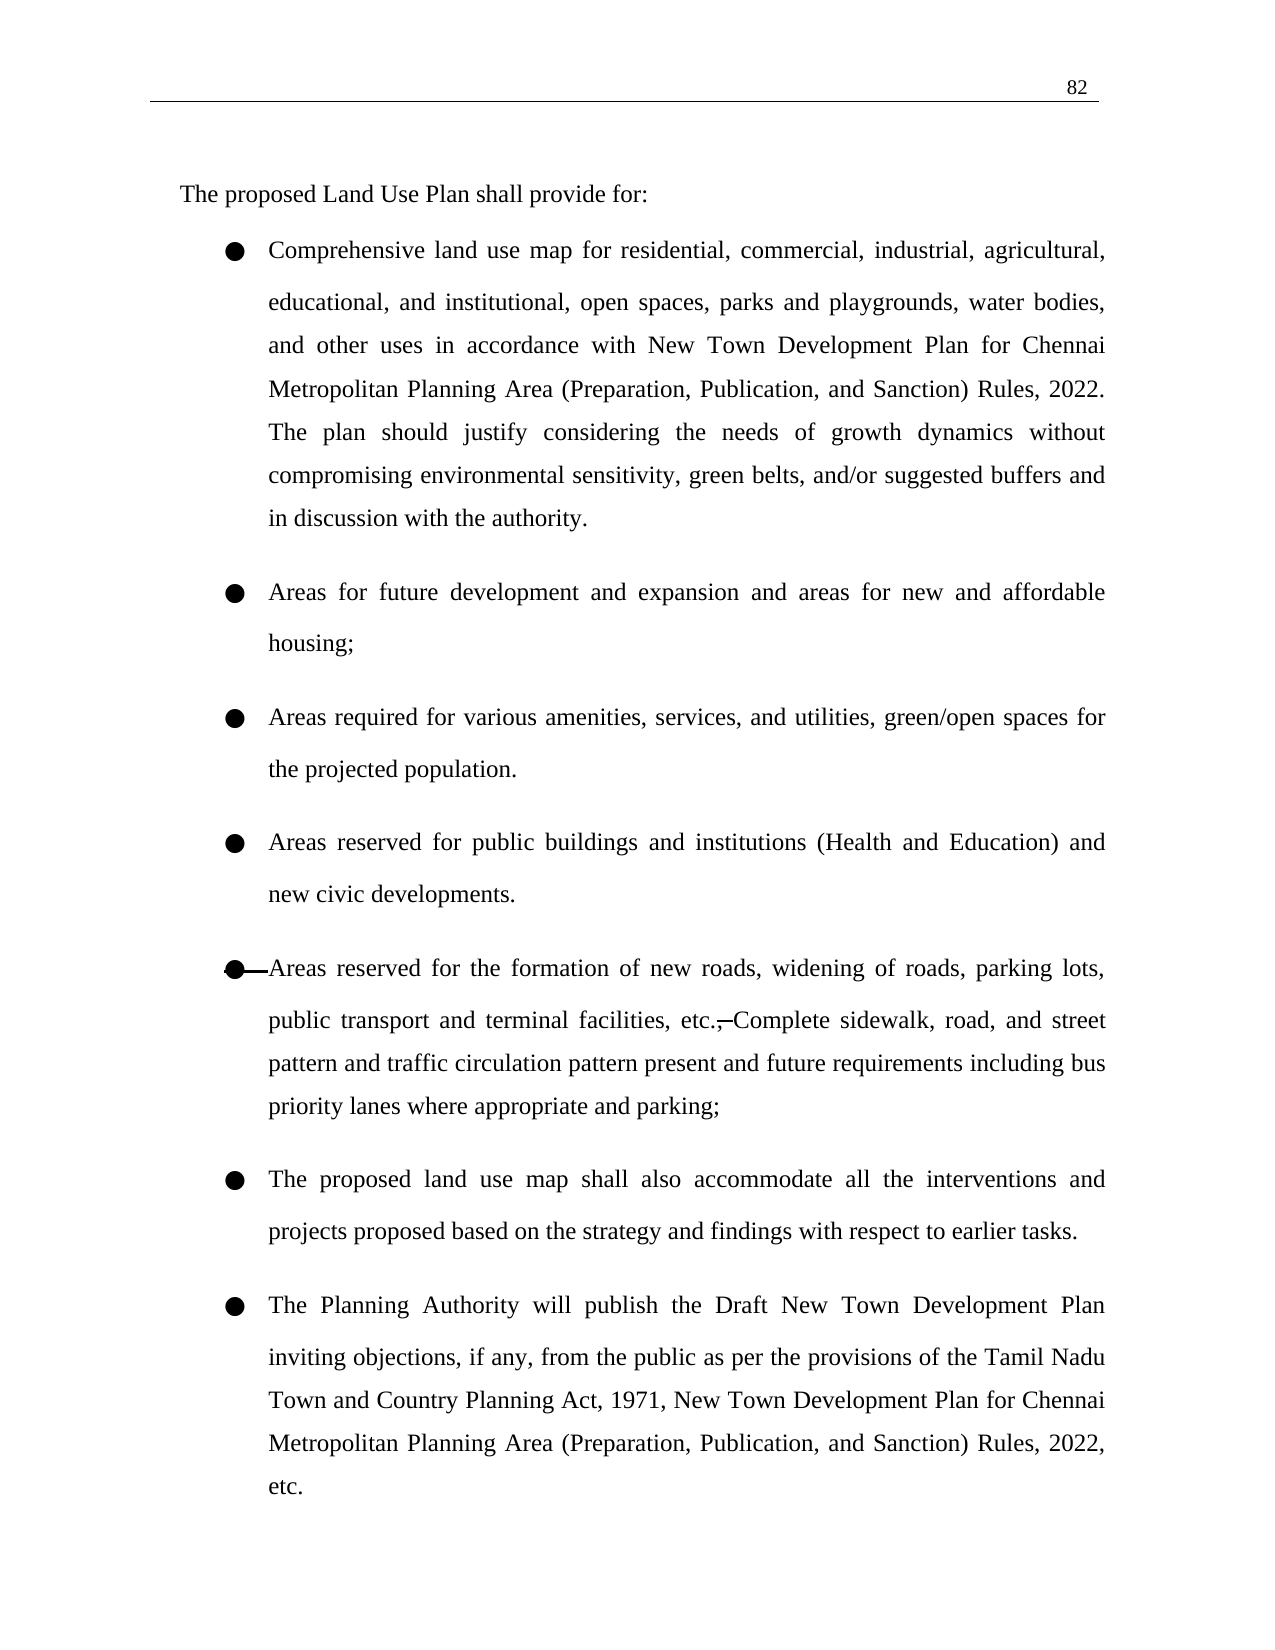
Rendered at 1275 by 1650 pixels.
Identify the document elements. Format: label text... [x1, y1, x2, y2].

list Areas required for various amenities, services, and utilities, green/open spaces for the projected population. [224, 688, 1106, 783]
list Areas reserved for the formation of new roads, widening of roads, parking lots, public transport and terminal facilities, etc., Complete sidewalk, road, and street pattern and traffic circulation pattern present and future requirements including bus priority lanes where appropriate and parking; [224, 939, 1106, 1120]
list Areas reserved for public buildings and institutions (Health and Education) and new civic developments. [224, 814, 1106, 908]
text The proposed Land Use Plan shall provide for: [179, 179, 1106, 207]
list Areas for future development and expansion and areas for new and affordable housing; [224, 563, 1106, 657]
list The proposed land use map shall also accommodate all the interventions and projects proposed based on the strategy and findings with respect to earlier tasks. [224, 1151, 1106, 1245]
list The Planning Authority will publish the Draft New Town Development Plan inviting objections, if any, from the public as per the provisions of the Tamil Nadu Town and Country Planning Act, 1971, New Town Development Plan for Chennai Metropolitan Planning Area (Preparation, Publication, and Sanction) Rules, 2022, etc. [224, 1276, 1106, 1500]
list Comprehensive land use map for residential, commercial, industrial, agricultural, educational, and institutional, open spaces, parks and playgrounds, water bodies, and other uses in accordance with New Town Development Plan for Chennai Metropolitan Planning Area (Preparation, Publication, and Sanction) Rules, 2022. The plan should justify considering the needs of growth dynamics without compromising environmental sensitivity, green belts, and/or suggested buffers and in discussion with the authority. [224, 222, 1106, 532]
